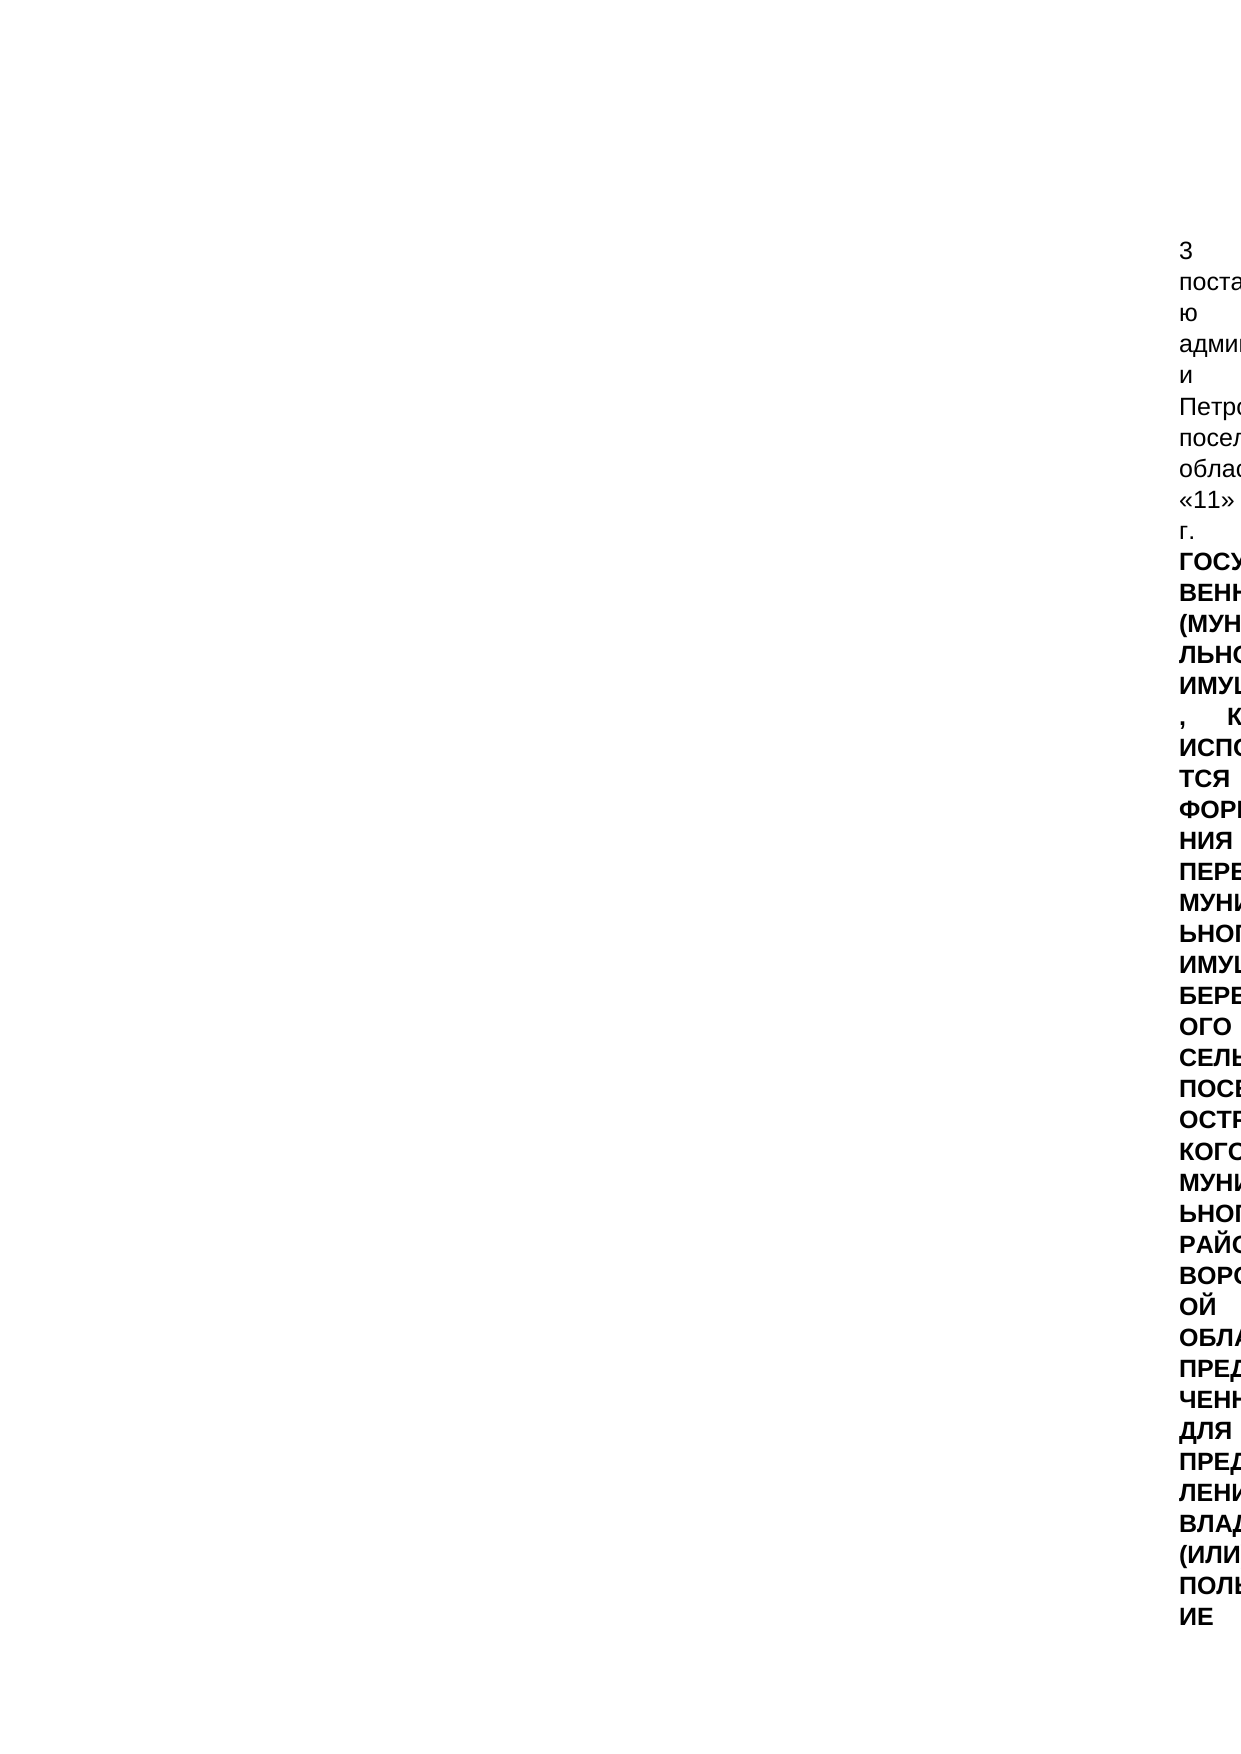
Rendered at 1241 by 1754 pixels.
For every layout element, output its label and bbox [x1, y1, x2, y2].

text [1179, 236, 1240, 1631]
